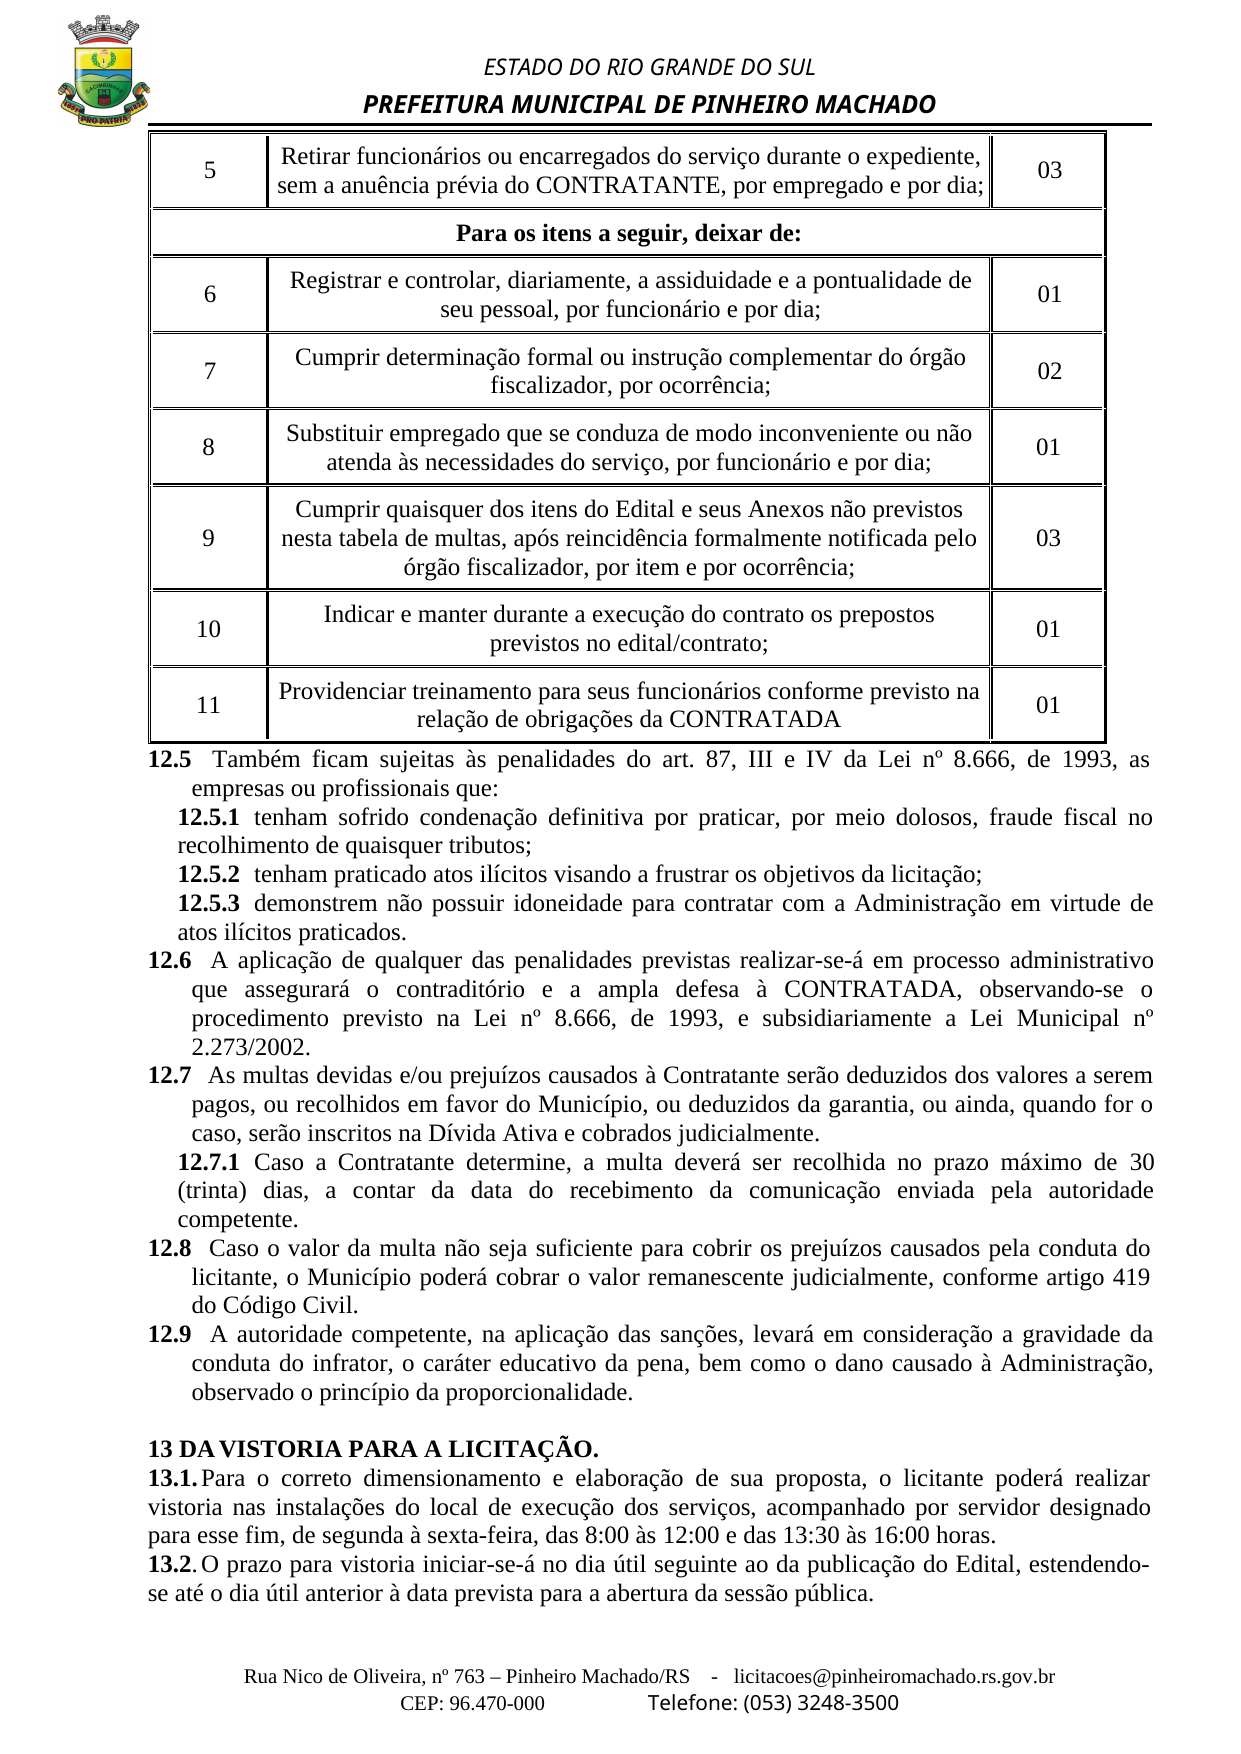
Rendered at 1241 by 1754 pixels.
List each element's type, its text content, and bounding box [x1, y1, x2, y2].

table_cell Substituir empregado que se conduza de modo inconveniente ou não atenda às necessidades do serviço, por funcionário e por dia; [269, 410, 989, 483]
list As multas devidas e/ou prejuízos causados à Contratante serão deduzidos dos valores a serem pagos, ou recolhidos em favor do Município, ou deduzidos da garantia, ou ainda, quando for o caso, serão inscritos na Dívida Ativa e cobrados judicialmente. [148, 1061, 1155, 1147]
table_cell 7 [149, 331, 267, 407]
table_cell 11 [149, 665, 267, 741]
table_cell 01 [993, 254, 1105, 331]
table_cell 01 [991, 665, 1106, 741]
text 13.1. Para o correto dimensionamento e elaboração de sua proposta, o licitante poderá realizar vistoria nas instalações do local de execução dos serviços, acompanhado por servidor designado para esse fim, de segunda à sexta-feira, das 8:00 às 12:00 e das 13:30 às 16:00 horas. [148, 1463, 1152, 1549]
list Caso a Contratante determine, a multa deverá ser recolhida no prazo máximo de 30 (trinta) dias, a contar da data do recebimento da comunicação enviada pela autoridade competente. [177, 1147, 1155, 1233]
list tenham sofrido condenação definitiva por praticar, por meio dolosos, fraude fiscal no recolhimento de quaisquer tributos; [177, 802, 1155, 859]
list A aplicação de qualquer das penalidades previstas realizar-se-á em processo administrativo que assegurará o contraditório e a ampla defesa à CONTRATADA, observando-se o procedimento previsto na Lei nº 8.666, de 1993, e subsidiariamente a Lei Municipal nº 2.273/2002. [148, 946, 1155, 1061]
table_cell Indicar e manter durante a execução do contrato os prepostos previstos no edital/contrato; [269, 592, 989, 665]
text 13.2. O prazo para vistoria iniciar-se-á no dia útil seguinte ao da publicação do Edital, estendendo-se até o dia útil anterior à data prevista para a abertura da sessão pública. [148, 1549, 1152, 1607]
list Também ficam sujeitas às penalidades do art. 87, III e IV da Lei nº 8.666, de 1993, as empresas ou profissionais que: [148, 744, 1152, 802]
table_cell 03 [993, 483, 1105, 588]
table_cell Cumprir quaisquer dos itens do Edital e seus Anexos não previstos nesta tabela de multas, após reincidência formalmente notificada pelo órgão fiscalizador, por item e por ocorrência; [269, 487, 989, 588]
picture [57, 15, 151, 127]
table_cell Para os itens a seguir, deixar de: [149, 207, 1106, 254]
table_cell Retirar funcionários ou encarregados do serviço durante o expediente, sem a anuência prévia do CONTRATANTE, por empregado e por dia; [267, 132, 991, 207]
list A autoridade competente, na aplicação das sanções, levará em consideração a gravidade da conduta do infrator, o caráter educativo da pena, bem como o dano causado à Administração, observado o princípio da proporcionalidade. [148, 1319, 1155, 1406]
table_cell 6 [151, 254, 266, 331]
table_cell 10 [151, 588, 266, 665]
table_cell Providenciar treinamento para seus funcionários conforme previsto na relação de obrigações da CONTRATADA [267, 665, 991, 741]
list demonstrem não possuir idoneidade para contratar com a Administração em virtude de atos ilícitos praticados. [177, 888, 1155, 946]
table_cell 9 [151, 483, 266, 588]
table_cell Cumprir determinação formal ou instrução complementar do órgão fiscalizador, por ocorrência; [269, 334, 989, 407]
list Caso o valor da multa não seja suficiente para cobrir os prejuízos causados pela conduta do licitante, o Município poderá cobrar o valor remanescente judicialmente, conforme artigo 419 do Código Civil. [148, 1233, 1152, 1319]
text 13 DA VISTORIA PARA A LICITAÇÃO. [148, 1434, 1152, 1463]
table_cell 02 [991, 331, 1106, 407]
table_cell 8 [149, 407, 267, 483]
list tenham praticado atos ilícitos visando a frustrar os objetivos da licitação; [177, 859, 1155, 888]
table_cell 5 [151, 134, 267, 207]
table_cell Registrar e controlar, diariamente, a assiduidade e a pontualidade de seu pessoal, por funcionário e por dia; [269, 258, 989, 331]
table_cell 01 [993, 588, 1105, 665]
table_cell 01 [991, 407, 1106, 483]
table_cell 03 [991, 134, 1104, 207]
